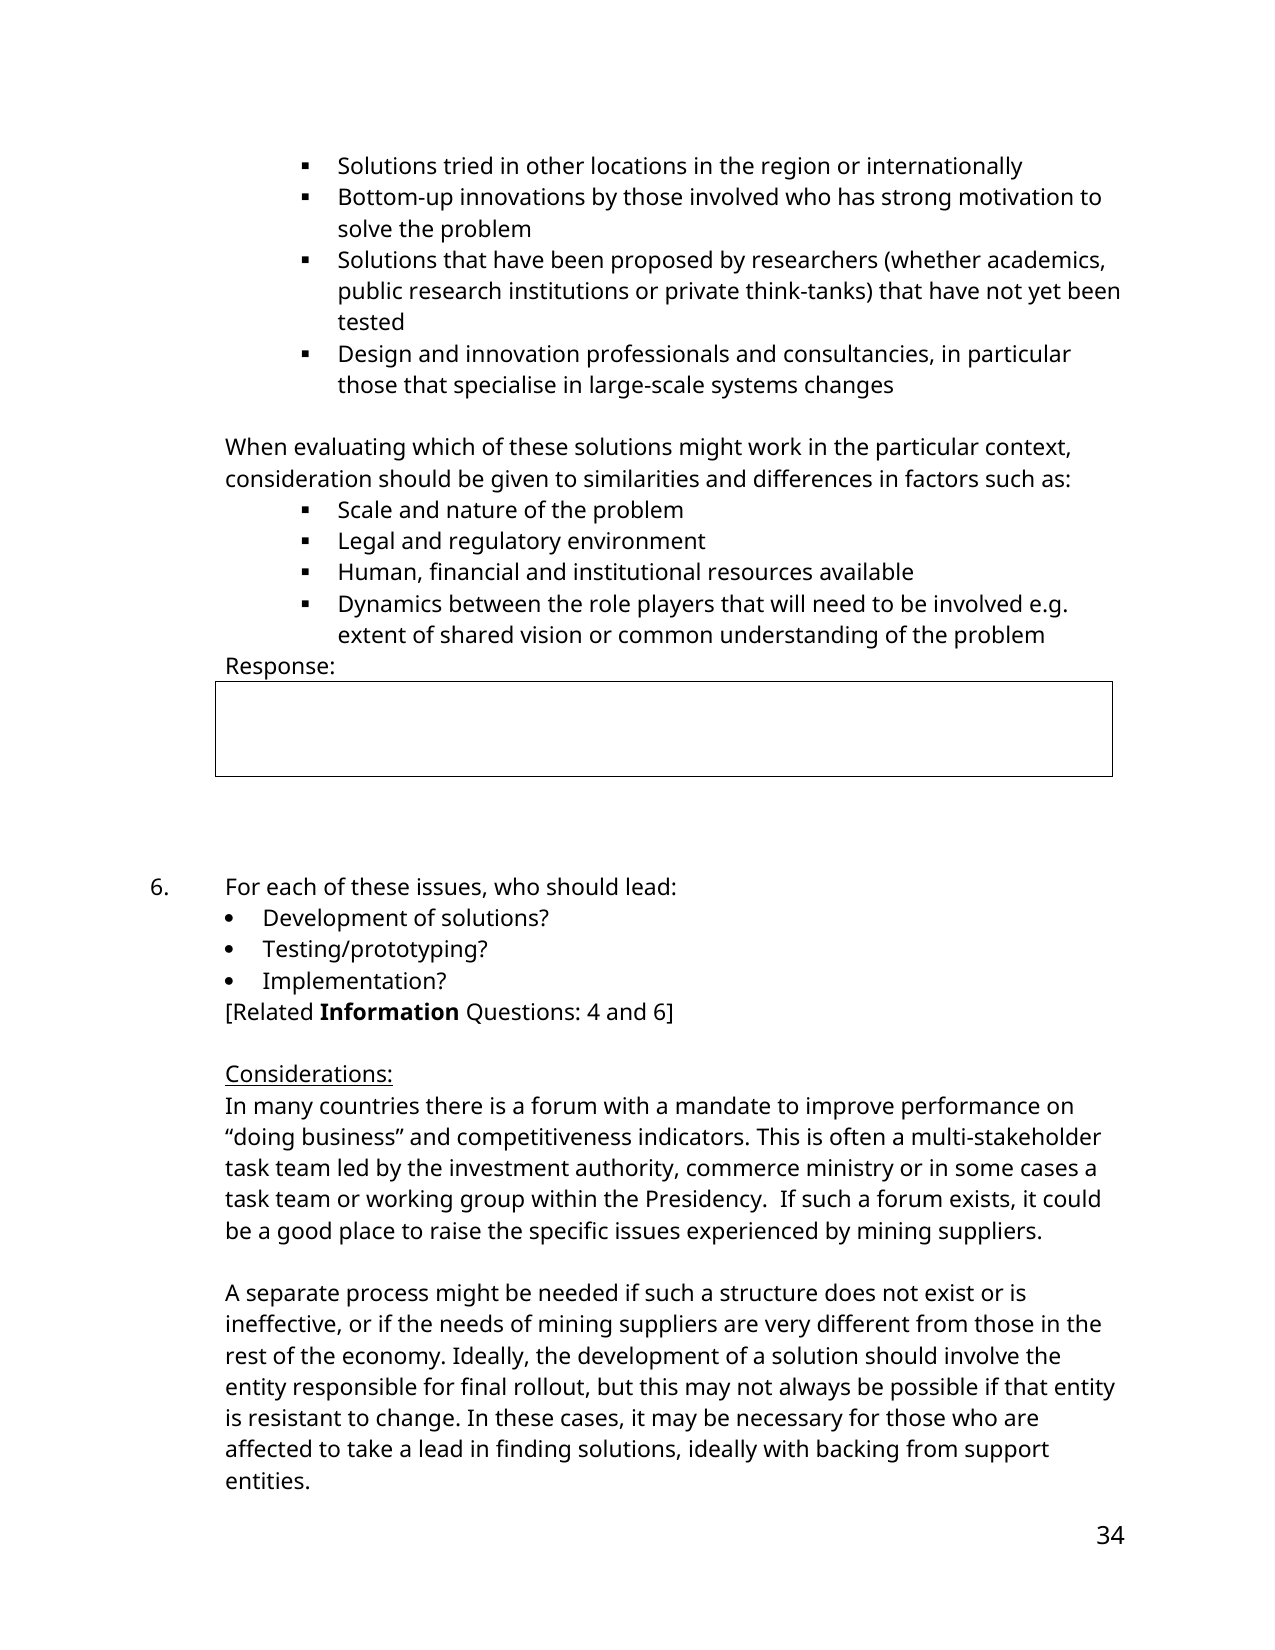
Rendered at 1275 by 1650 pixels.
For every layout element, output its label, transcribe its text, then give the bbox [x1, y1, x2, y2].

list Human, financial and institutional resources available [300, 556, 1125, 587]
list Legal and regulatory environment [300, 525, 1125, 556]
text [Related Information Questions: 4 and 6] [225, 996, 1125, 1027]
list Implementation? [225, 964, 1125, 996]
text A separate process might be needed if such a structure does not exist or is ineffective, or if the needs of mining suppliers are very different from those in the rest of the economy. Ideally, the development of a solution should involve the entity responsible for final rollout, but this may not always be possible if that entity is resistant to change. In these cases, it may be necessary for those who are affected to take a lead in finding solutions, ideally with backing from support entities. [225, 1277, 1125, 1496]
list Solutions that have been proposed by researchers (whether academics, public research institutions or private think-tanks) that have not yet been tested [300, 244, 1125, 337]
text Considerations: [225, 1058, 1125, 1089]
list Design and innovation professionals and consultancies, in particular those that specialise in large-scale systems changes [300, 337, 1125, 400]
text When evaluating which of these solutions might work in the particular context, consideration should be given to similarities and differences in factors such as: [225, 431, 1125, 494]
list Dynamics between the role players that will need to be involved e.g. extent of shared vision or common understanding of the problem [300, 587, 1125, 650]
list Scale and nature of the problem [300, 494, 1125, 525]
list Testing/prototyping? [225, 933, 1125, 964]
list Response: [187, 650, 1125, 681]
text In many countries there is a forum with a mandate to improve performance on “doing business” and competitiveness indicators. This is often a multi-stakeholder task team led by the investment authority, commerce ministry or in some cases a task team or working group within the Presidency. If such a forum exists, it could be a good place to raise the specific issues experienced by mining suppliers. [225, 1089, 1125, 1246]
list Solutions tried in other locations in the region or internationally [300, 150, 1125, 181]
text 6. For each of these issues, who should lead: [150, 871, 1125, 902]
list Bottom-up innovations by those involved who has strong motivation to solve the problem [300, 181, 1125, 244]
list Development of solutions? [225, 902, 1125, 933]
table_header [216, 682, 1112, 776]
